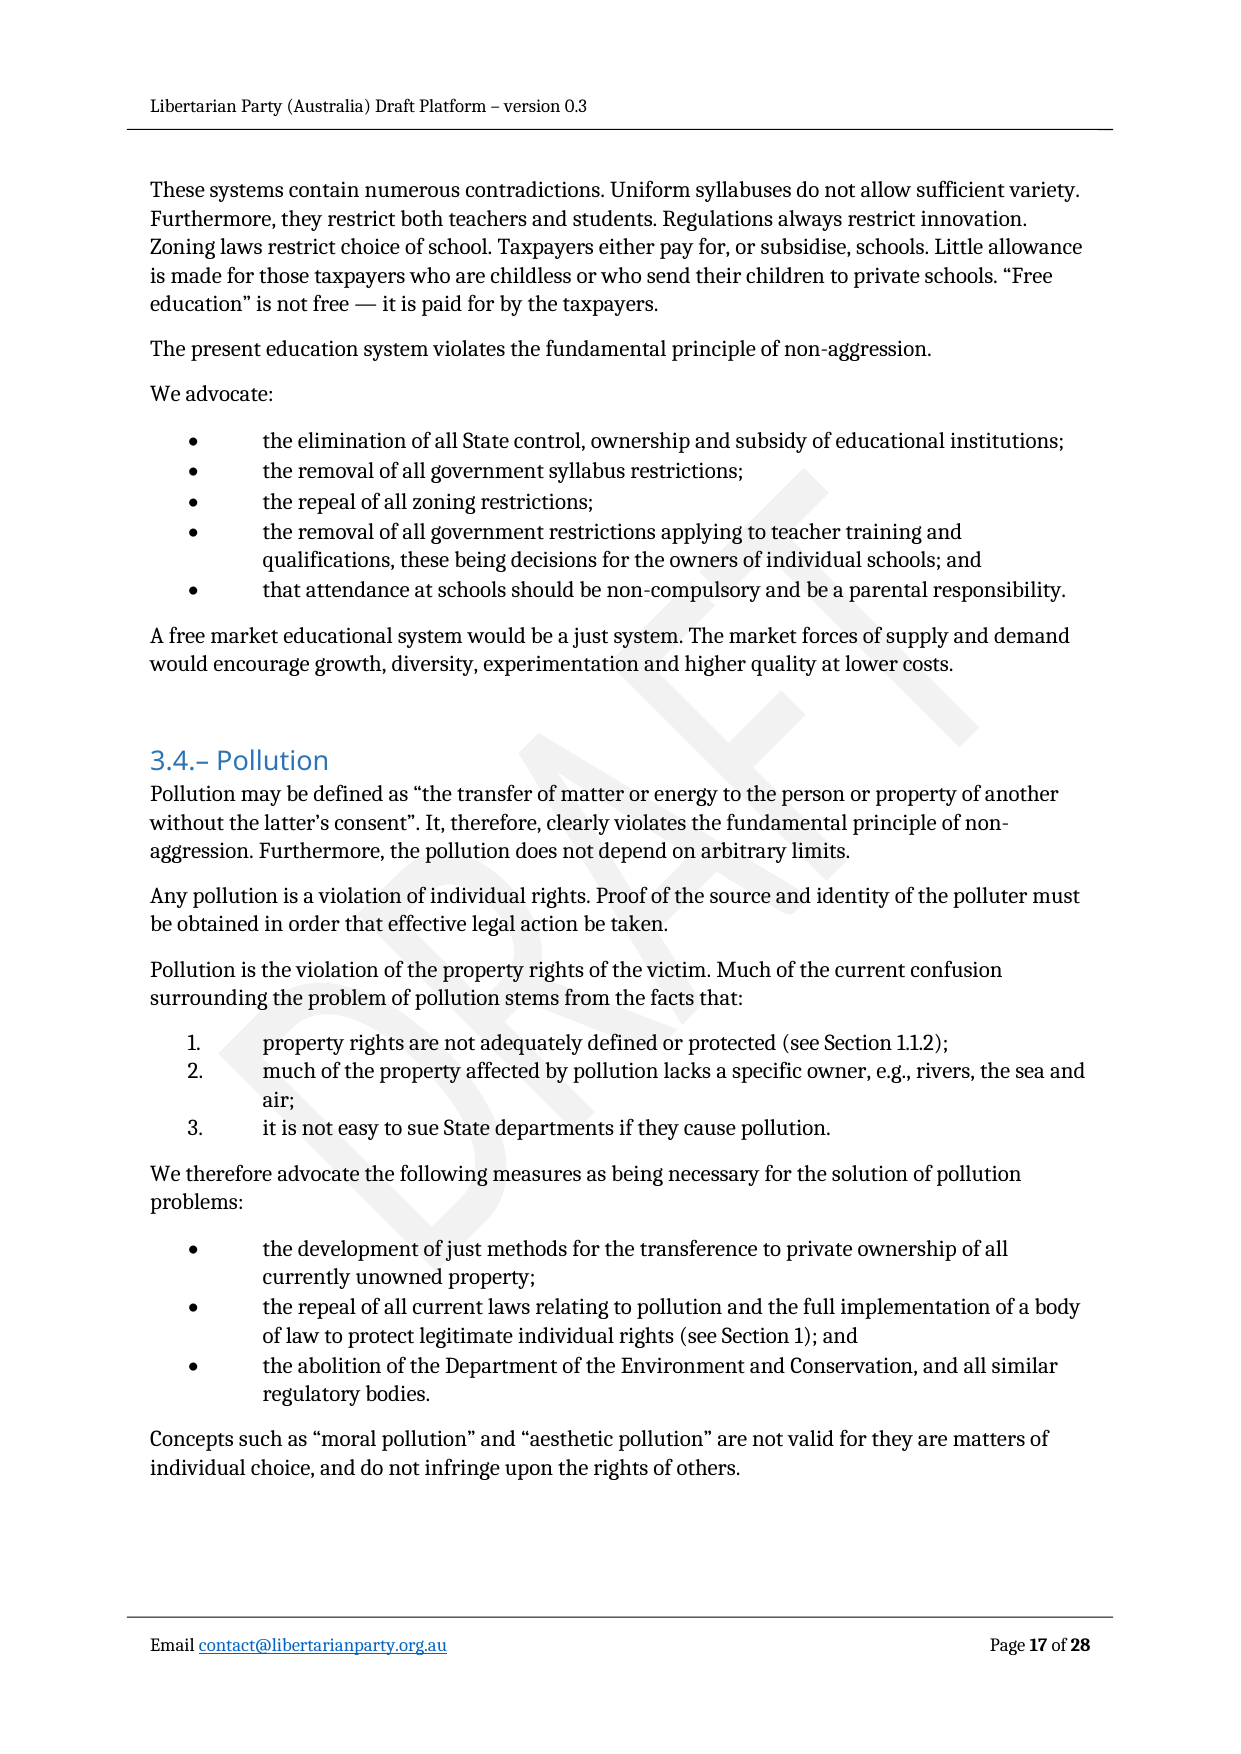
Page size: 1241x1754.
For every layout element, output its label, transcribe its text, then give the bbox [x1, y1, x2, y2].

list the development of just methods for the transference to private ownership of all currently unowned property; [187, 1234, 1090, 1290]
text Pollution may be defined as “the transfer of matter or energy to the person or property of another without the latter’s consent”. It, therefore, clearly violates the fundamental principle of non-aggression. Furthermore, the pollution does not depend on arbitrary limits. [150, 781, 1090, 864]
text We advocate: [150, 381, 1090, 408]
list much of the property affected by pollution lacks a specific owner, e.g., rivers, the sea and air; [187, 1058, 1090, 1113]
list that attendance at schools should be non-compulsory and be a parental responsibility. [187, 576, 1090, 603]
list property rights are not adequately defined or protected (see Section 1.1.2); [187, 1030, 1090, 1056]
list the repeal of all current laws relating to pollution and the full implementation of a body of law to protect legitimate individual rights (see Section 1); and [187, 1292, 1090, 1349]
list the repeal of all zoning restrictions; [187, 487, 1090, 515]
subtitle 3.4.– Pollution [150, 741, 1090, 778]
text A free market educational system would be a just system. The market forces of supply and demand would encourage growth, diversity, experimentation and higher quality at lower costs. [150, 622, 1090, 677]
text Concepts such as “moral pollution” and “aesthetic pollution” are not valid for they are matters of individual choice, and do not infringe upon the rights of others. [150, 1426, 1090, 1509]
list the removal of all government restrictions applying to teacher training and qualifications, these being decisions for the owners of individual schools; and [187, 517, 1090, 573]
list it is not easy to sue State departments if they cause pollution. [187, 1115, 1090, 1142]
text The present education system violates the fundamental principle of non-aggression. [150, 336, 1090, 362]
text We therefore advocate the following measures as being necessary for the solution of pollution problems: [150, 1160, 1090, 1215]
text Pollution is the violation of the property rights of the victim. Much of the current confusion surrounding the problem of pollution stems from the facts that: [150, 956, 1090, 1011]
list the elimination of all State control, ownership and subsidy of educational institutions; [187, 426, 1090, 454]
list the removal of all government syllabus restrictions; [187, 457, 1090, 484]
list the abolition of the Department of the Environment and Conservation, and all similar regulatory bodies. [187, 1351, 1090, 1407]
text Any pollution is a violation of individual rights. Proof of the source and identity of the polluter must be obtained in order that effective legal action be taken. [150, 883, 1090, 938]
text These systems contain numerous contradictions. Uniform syllabuses do not allow sufficient variety. Furthermore, they restrict both teachers and students. Regulations always restrict innovation. Zoning laws restrict choice of school. Taxpayers either pay for, or subsidise, schools. Little allowance is made for those taxpayers who are childless or who send their children to private schools. “Free education” is not free — it is paid for by the taxpayers. [150, 177, 1090, 317]
